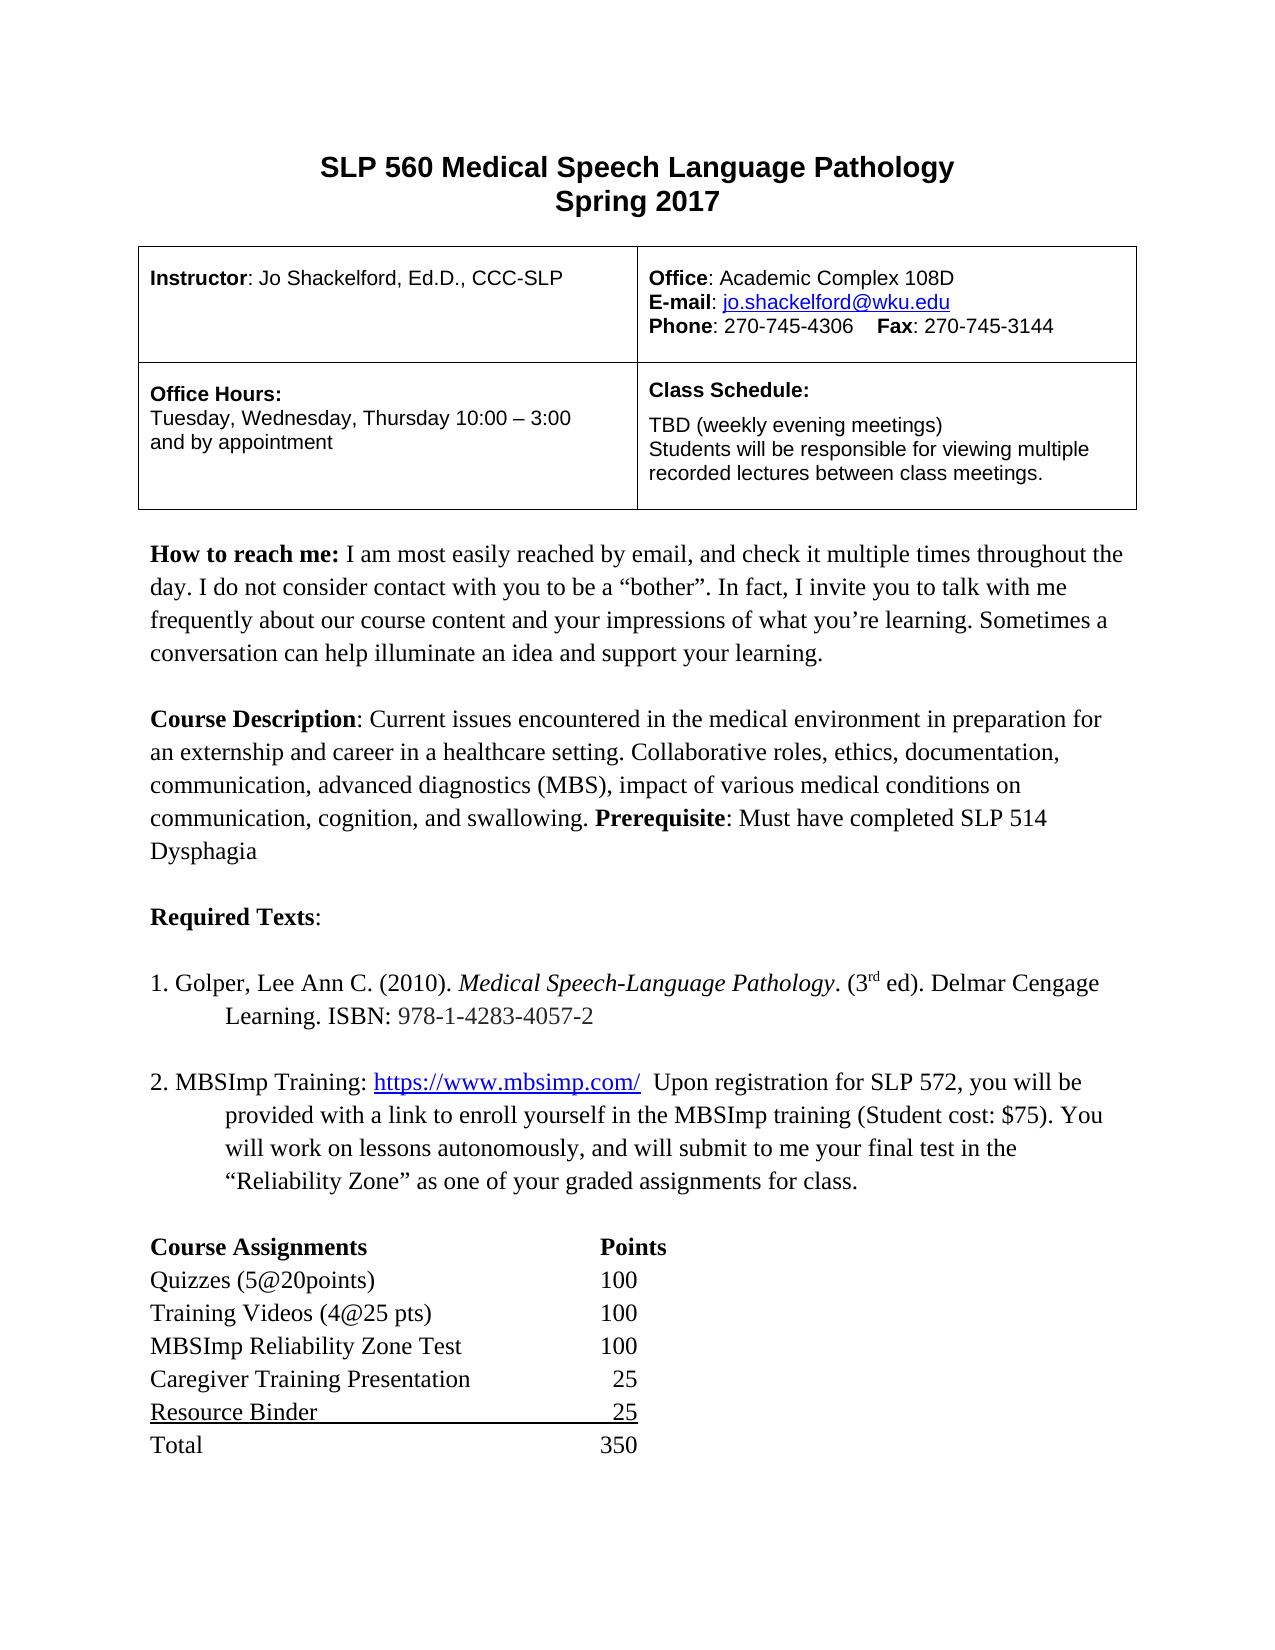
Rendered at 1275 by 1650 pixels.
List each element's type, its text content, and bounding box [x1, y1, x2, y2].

text Required Texts: [150, 902, 1125, 931]
text Total 350 [150, 1431, 1125, 1459]
text 1. Golper, Lee Ann C. (2010). Medical Speech-Language Pathology. (3rd ed). Delmar Cengage Learning. ISBN: 978-1-4283-4057-2 [150, 968, 1125, 1030]
text SLP 560 Medical Speech Language Pathology [150, 150, 1125, 183]
text Caregiver Training Presentation 25 [150, 1364, 1125, 1393]
text 2. MBSImp Training: https://www.mbsimp.com/ Upon registration for SLP 572, you will be provided with a link to enroll yourself in the MBSImp training (Student cost: $75). You will work on lessons autonomously, and will submit to me your final test in the “Reliability Zone” as one of your graded assignments for class. [150, 1067, 1125, 1195]
table_cell Office Hours: Tuesday, Wednesday, Thursday 10:00 – 3:00 and by appointment [139, 363, 637, 509]
text Course Description: Current issues encountered in the medical environment in preparation for an externship and career in a healthcare setting. Collaborative roles, ethics, documentation, communication, advanced diagnostics (MBS), impact of various medical conditions on communication, cognition, and swallowing. Prerequisite: Must have completed SLP 514 Dysphagia [150, 704, 1125, 865]
table_header Instructor: Jo Shackelford, Ed.D., CCC-SLP [139, 247, 637, 362]
text Resource Binder 25 [150, 1397, 1125, 1426]
text How to reach me: I am most easily reached by email, and check it multiple times throughout the day. I do not consider contact with you to be a “bother”. In fact, I invite you to talk with me frequently about our course content and your impressions of what you’re learning. Sometimes a conversation can help illuminate an idea and support your learning. [150, 539, 1125, 667]
text Training Videos (4@25 pts) 100 [150, 1298, 1125, 1327]
text Quizzes (5@20points) 100 [150, 1265, 1125, 1294]
text Course Assignments Points [150, 1232, 1125, 1261]
text Spring 2017 [150, 183, 1125, 217]
table_cell Class Schedule: TBD (weekly evening meetings) Students will be responsible for viewing multiple recorded lectures between class meetings. [638, 363, 1136, 509]
text MBSImp Reliability Zone Test 100 [150, 1331, 1125, 1360]
table_header Office: Academic Complex 108D E-mail: jo.shackelford@wku.edu Phone: 270-745-4306 Fax: 270-745-3144 [638, 247, 1136, 362]
